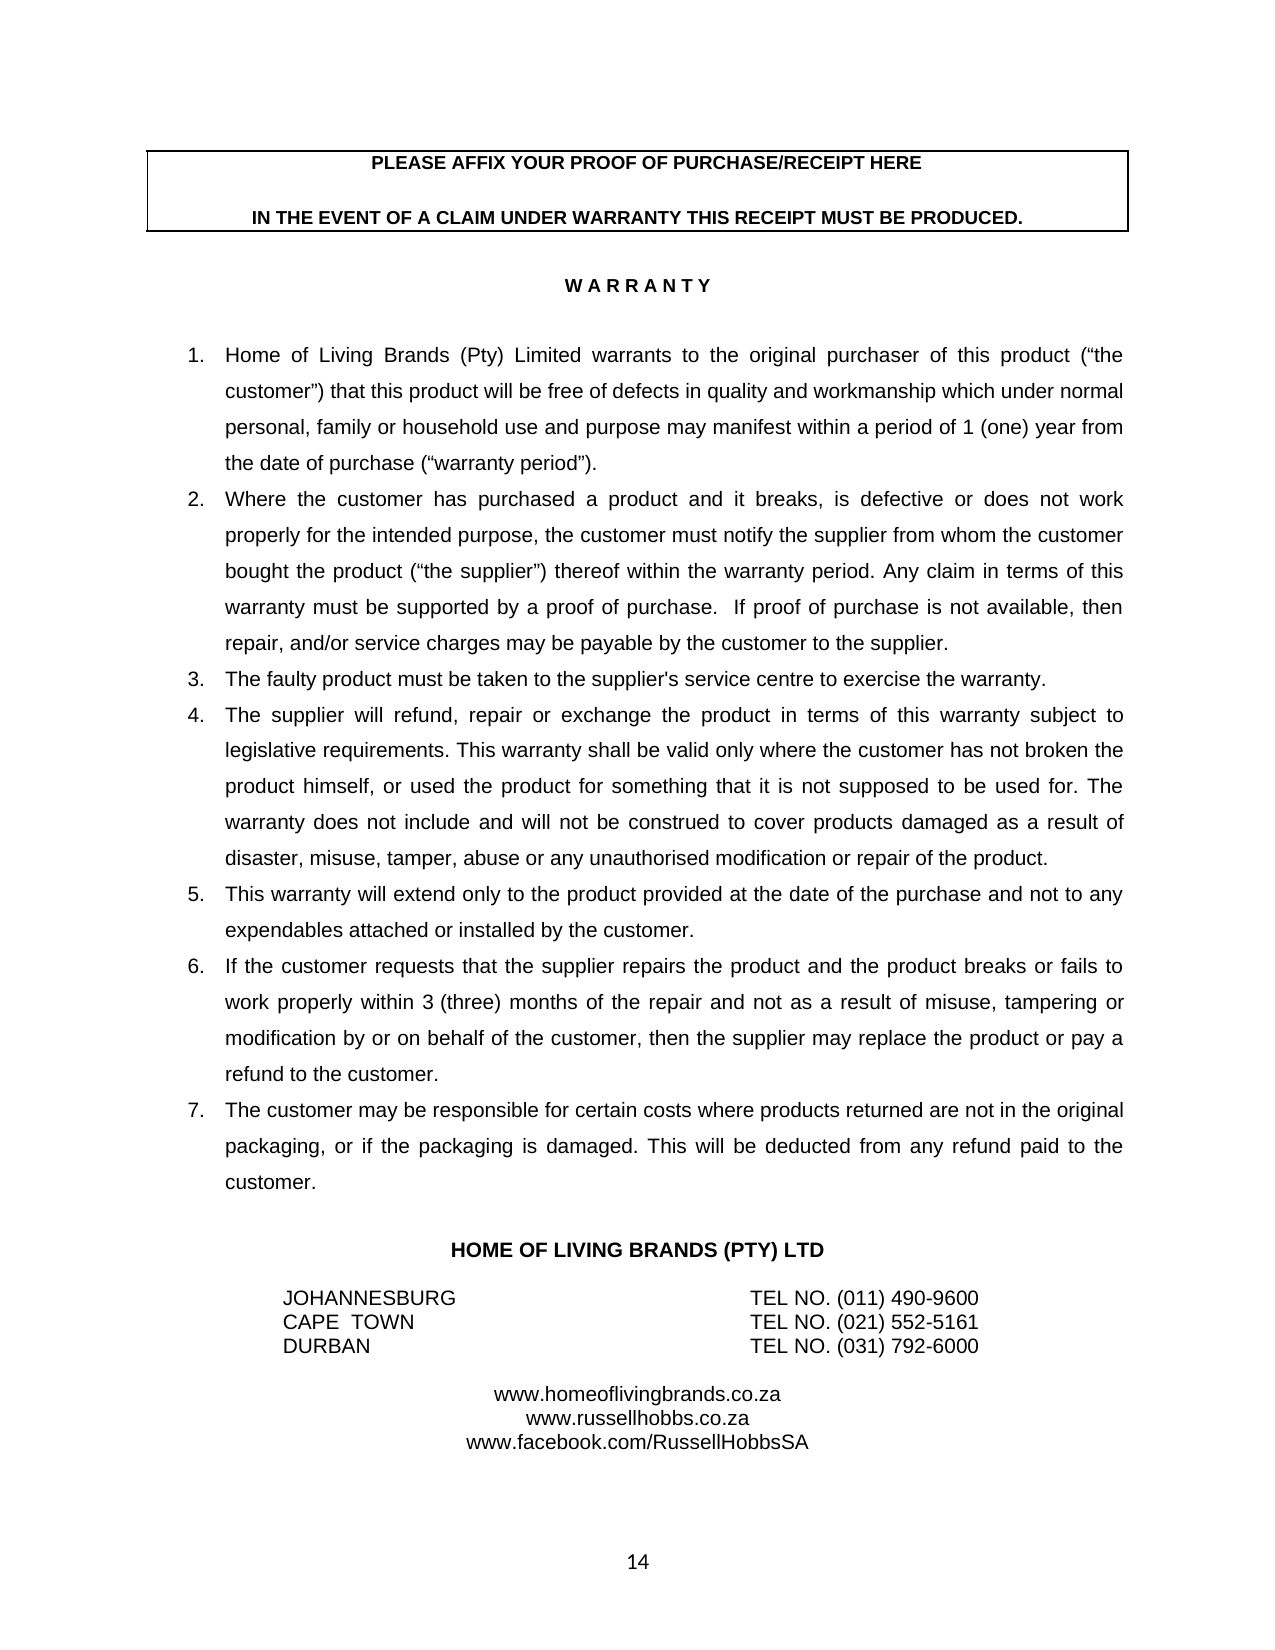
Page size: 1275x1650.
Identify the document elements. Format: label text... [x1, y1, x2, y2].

list The faulty product must be taken to the supplier's service centre to exercise the warranty. [187, 666, 1125, 690]
list This warranty will extend only to the product provided at the date of the purchase and not to any expendables attached or installed by the customer. [187, 882, 1125, 942]
list The customer may be responsible for certain costs where products returned are not in the original packaging, or if the packaging is damaged. This will be deducted from any refund paid to the customer. [187, 1098, 1125, 1193]
text IN THE EVENT OF A CLAIM UNDER WARRANTY THIS RECEIPT MUST BE PRODUCED. [148, 205, 1127, 230]
text CAPE TOWN TEL NO. (021) 552-5161 [150, 1310, 1125, 1334]
text www.homeoflivingbrands.co.za [150, 1382, 1125, 1406]
list Home of Living Brands (Pty) Limited warrants to the original purchaser of this product (“the customer”) that this product will be free of defects in quality and workmanship which under normal personal, family or household use and purpose may manifest within a period of 1 (one) year from the date of purchase (“warranty period”). [187, 343, 1125, 475]
list Where the customer has purchased a product and it breaks, is defective or does not work properly for the intended purpose, the customer must notify the supplier from whom the customer bought the product (“the supplier”) thereof within the warranty period. Any claim in terms of this warranty must be supported by a proof of purchase. If proof of purchase is not available, then repair, and/or service charges may be payable by the customer to the supplier. [187, 487, 1125, 654]
text PLEASE AFFIX YOUR PROOF OF PURCHASE/RECEIPT HERE [148, 152, 1127, 173]
text W A R R A N T Y [150, 275, 1125, 296]
text HOME OF LIVING BRANDS (PTY) LTD [150, 1238, 1125, 1262]
text www.russellhobbs.co.za [150, 1406, 1125, 1429]
text DURBAN TEL NO. (031) 792-6000 [150, 1334, 1125, 1358]
text JOHANNESBURG TEL NO. (011) 490-9600 [150, 1286, 1125, 1310]
list The supplier will refund, repair or exchange the product in terms of this warranty subject to legislative requirements. This warranty shall be valid only where the customer has not broken the product himself, or used the product for something that it is not supposed to be used for. The warranty does not include and will not be construed to cover products damaged as a result of disaster, misuse, tamper, abuse or any unauthorised modification or repair of the product. [187, 702, 1125, 870]
list If the customer requests that the supplier repairs the product and the product breaks or fails to work properly within 3 (three) months of the repair and not as a result of misuse, tampering or modification by or on behalf of the customer, then the supplier may replace the product or pay a refund to the customer. [187, 954, 1125, 1086]
text www.facebook.com/RussellHobbsSA [150, 1429, 1125, 1453]
